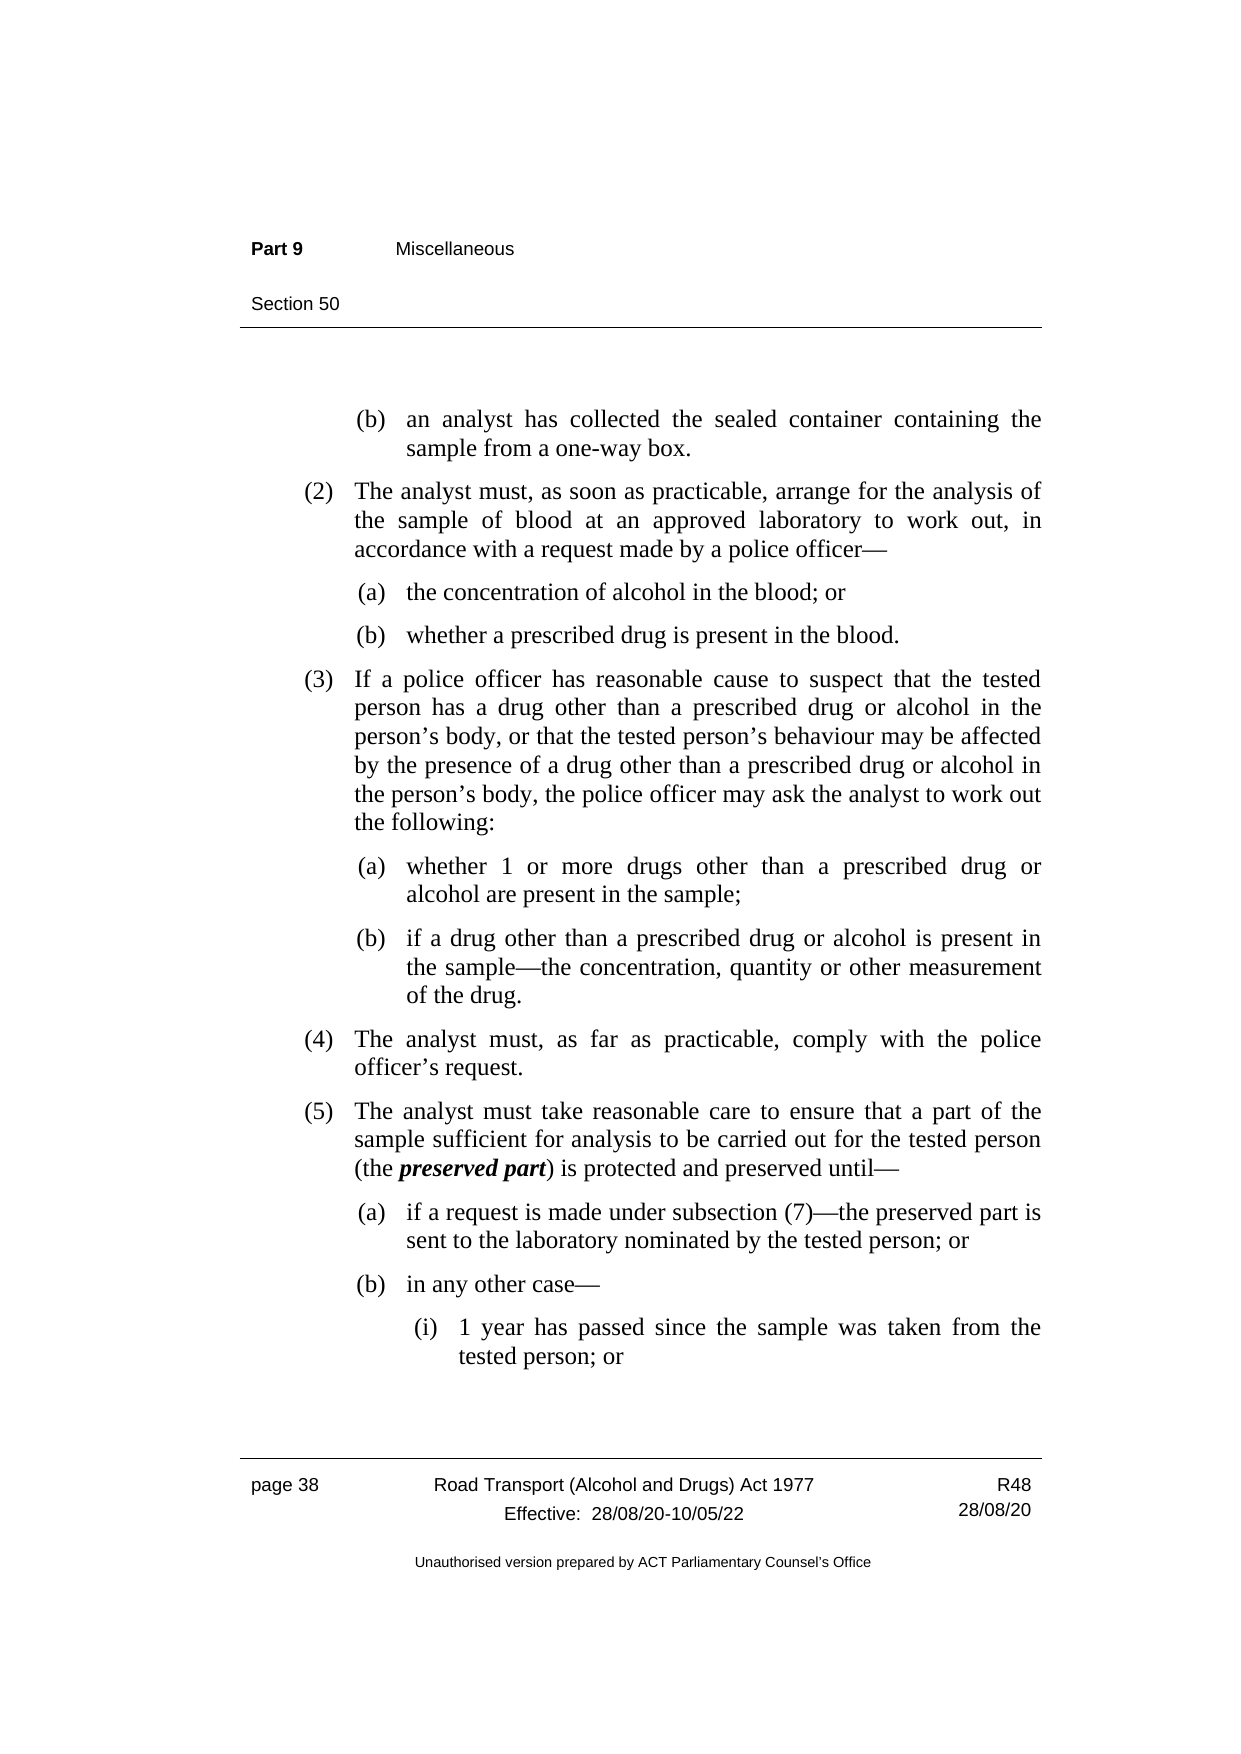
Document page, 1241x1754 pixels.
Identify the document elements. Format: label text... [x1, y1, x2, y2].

text (b) an analyst has collected the sealed container containing the sample from a one-way box. [239, 404, 1042, 462]
text (a) whether 1 or more drugs other than a prescribed drug or alcohol are present in the sample; [239, 851, 1042, 908]
text (b) if a drug other than a prescribed drug or alcohol is present in the sample—the concentration, quantity or other measurement of the drug. [239, 923, 1042, 1009]
text (a) the concentration of alcohol in the blood; or [239, 577, 1042, 606]
text (b) in any other case— [239, 1269, 1042, 1297]
text (5) The analyst must take reasonable care to ensure that a part of the sample sufficient for analysis to be carried out for the tested person (the preserved part) is protected and preserved until— [239, 1096, 1042, 1182]
text (a) if a request is made under subsection (7)—the preserved part is sent to the laboratory nominated by the tested person; or [239, 1197, 1042, 1254]
text (2) The analyst must, as soon as practicable, arrange for the analysis of the sample of blood at an approved laboratory to work out, in accordance with a request made by a police officer— [239, 476, 1042, 562]
text (i) 1 year has passed since the sample was taken from the tested person; or [239, 1312, 1042, 1369]
text (b) whether a prescribed drug is present in the blood. [239, 620, 1042, 649]
text (4) The analyst must, as far as practicable, comply with the police officer’s request. [239, 1024, 1042, 1081]
text (3) If a police officer has reasonable cause to suspect that the tested person has a drug other than a prescribed drug or alcohol in the person’s body, or that the tested person’s behaviour may be affected by the presence of a drug other than a prescribed drug or alcohol in the person’s body, the police officer may ask the analyst to work out the following: [239, 664, 1042, 836]
